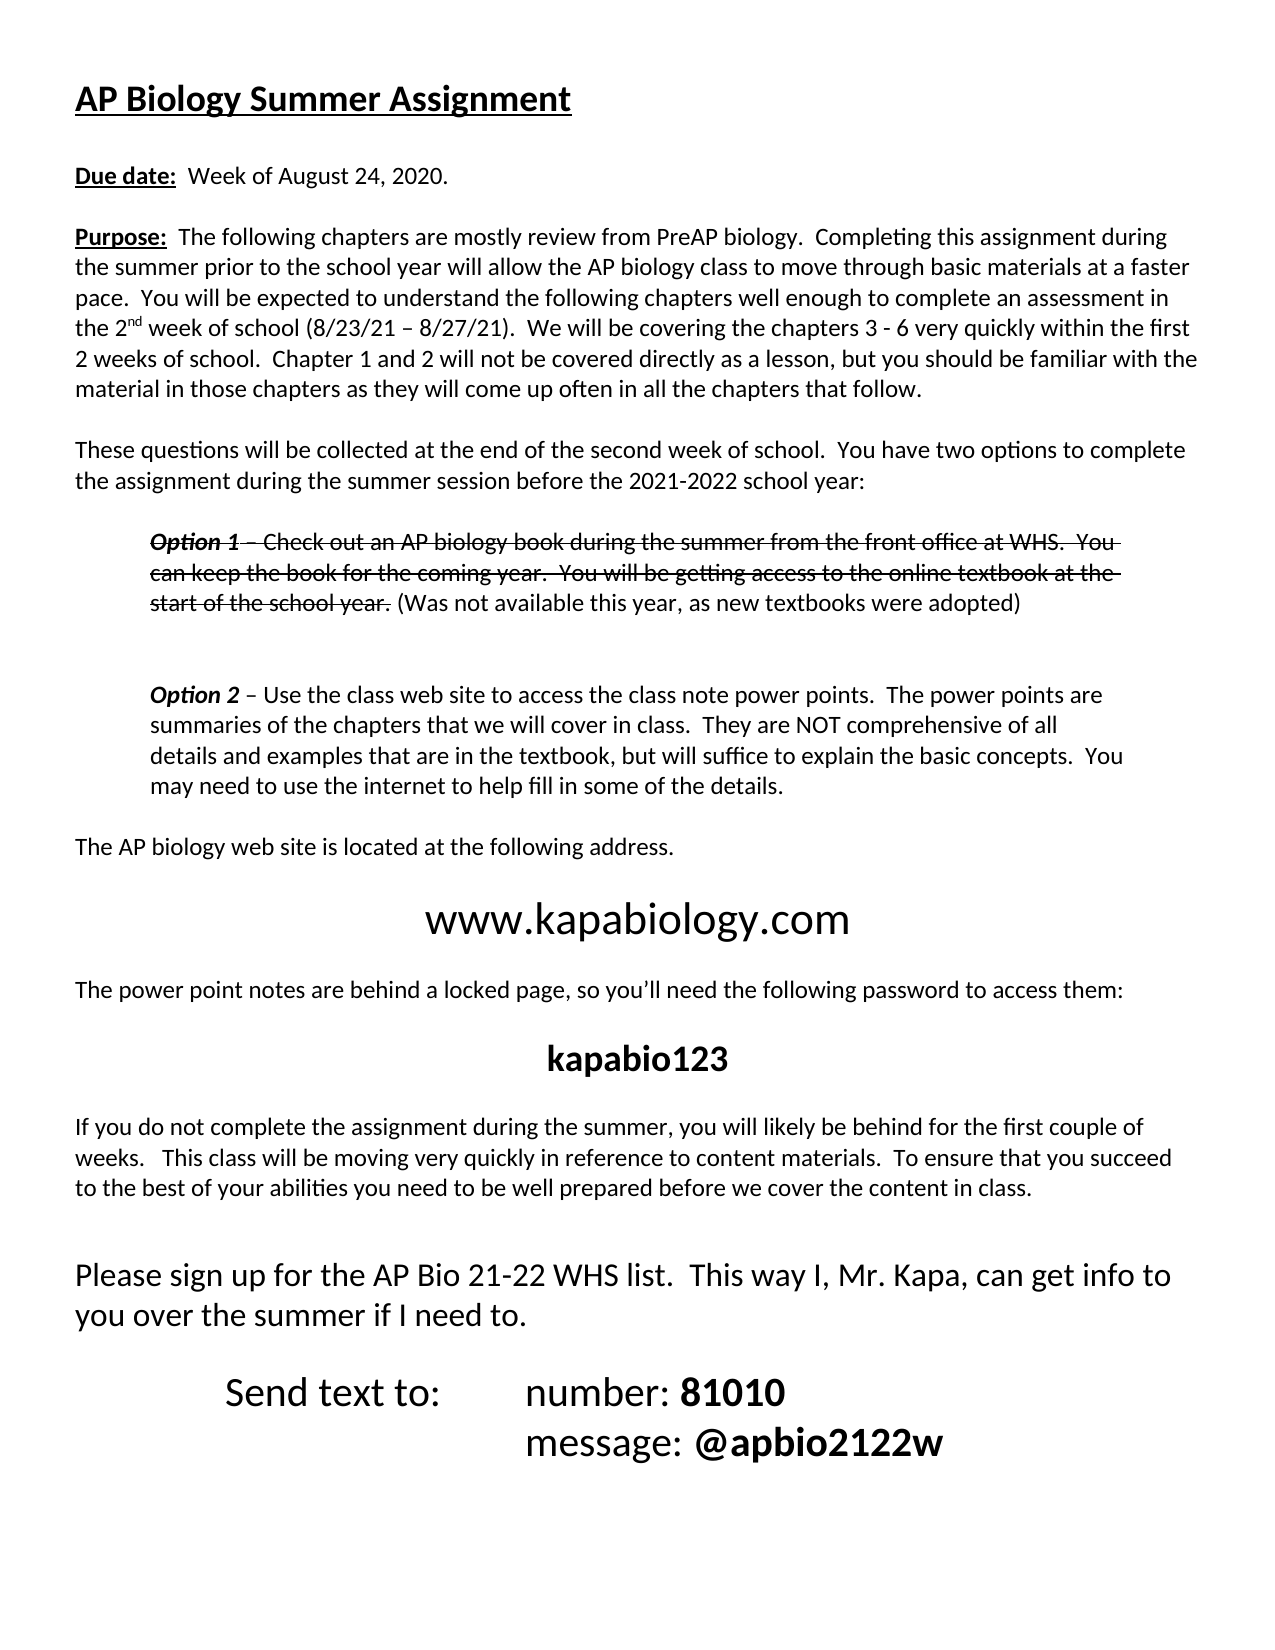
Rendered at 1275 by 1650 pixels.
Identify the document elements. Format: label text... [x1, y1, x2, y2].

text The power point notes are behind a locked page, so you’ll need the following password to access them: [75, 974, 1200, 1004]
text Purpose: The following chapters are mostly review from PreAP biology. Completing this assignment during the summer prior to the school year will allow the AP biology class to move through basic materials at a faster pace. You will be expected to understand the following chapters well enough to complete an assessment in the 2nd week of school (8/23/21 – 8/27/21). We will be covering the chapters 3 - 6 very quickly within the first 2 weeks of school. Chapter 1 and 2 will not be covered directly as a lesson, but you should be familiar with the material in those chapters as they will come up often in all the chapters that follow. [75, 221, 1200, 404]
text Option 2 – Use the class web site to access the class note power points. The power points are summaries of the chapters that we will cover in class. They are NOT comprehensive of all details and examples that are in the textbook, but will suffice to explain the basic concepts. You may need to use the internet to help fill in some of the details. [150, 679, 1125, 801]
text kapabio123 [75, 1035, 1200, 1081]
text If you do not complete the assignment during the summer, you will likely be behind for the first couple of weeks. This class will be moving very quickly in reference to content materials. To ensure that you succeed to the best of your abilities you need to be well prepared before we cover the content in class. [75, 1111, 1200, 1203]
text The AP biology web site is located at the following address. [75, 831, 1200, 862]
text message: @apbio2122w [75, 1416, 1200, 1467]
text Send text to: number: 81010 [75, 1366, 1200, 1416]
text These questions will be collected at the end of the second week of school. You have two options to complete the assignment during the summer session before the 2021-2022 school year: [75, 434, 1200, 496]
text AP Biology Summer Assignment [75, 75, 1200, 121]
text Option 1 – Check out an AP biology book during the summer from the front office at WHS. You can keep the book for the coming year. You will be getting access to the online textbook at the start of the school year. (Was not available this year, as new textbooks were adopted) [150, 526, 1125, 618]
text Due date: Week of August 24, 2020. [75, 160, 1200, 190]
text Please sign up for the AP Bio 21-22 WHS list. This way I, Mr. Kapa, can get info to you over the summer if I need to. [75, 1254, 1200, 1335]
text www.kapabiology.com [75, 890, 1200, 946]
